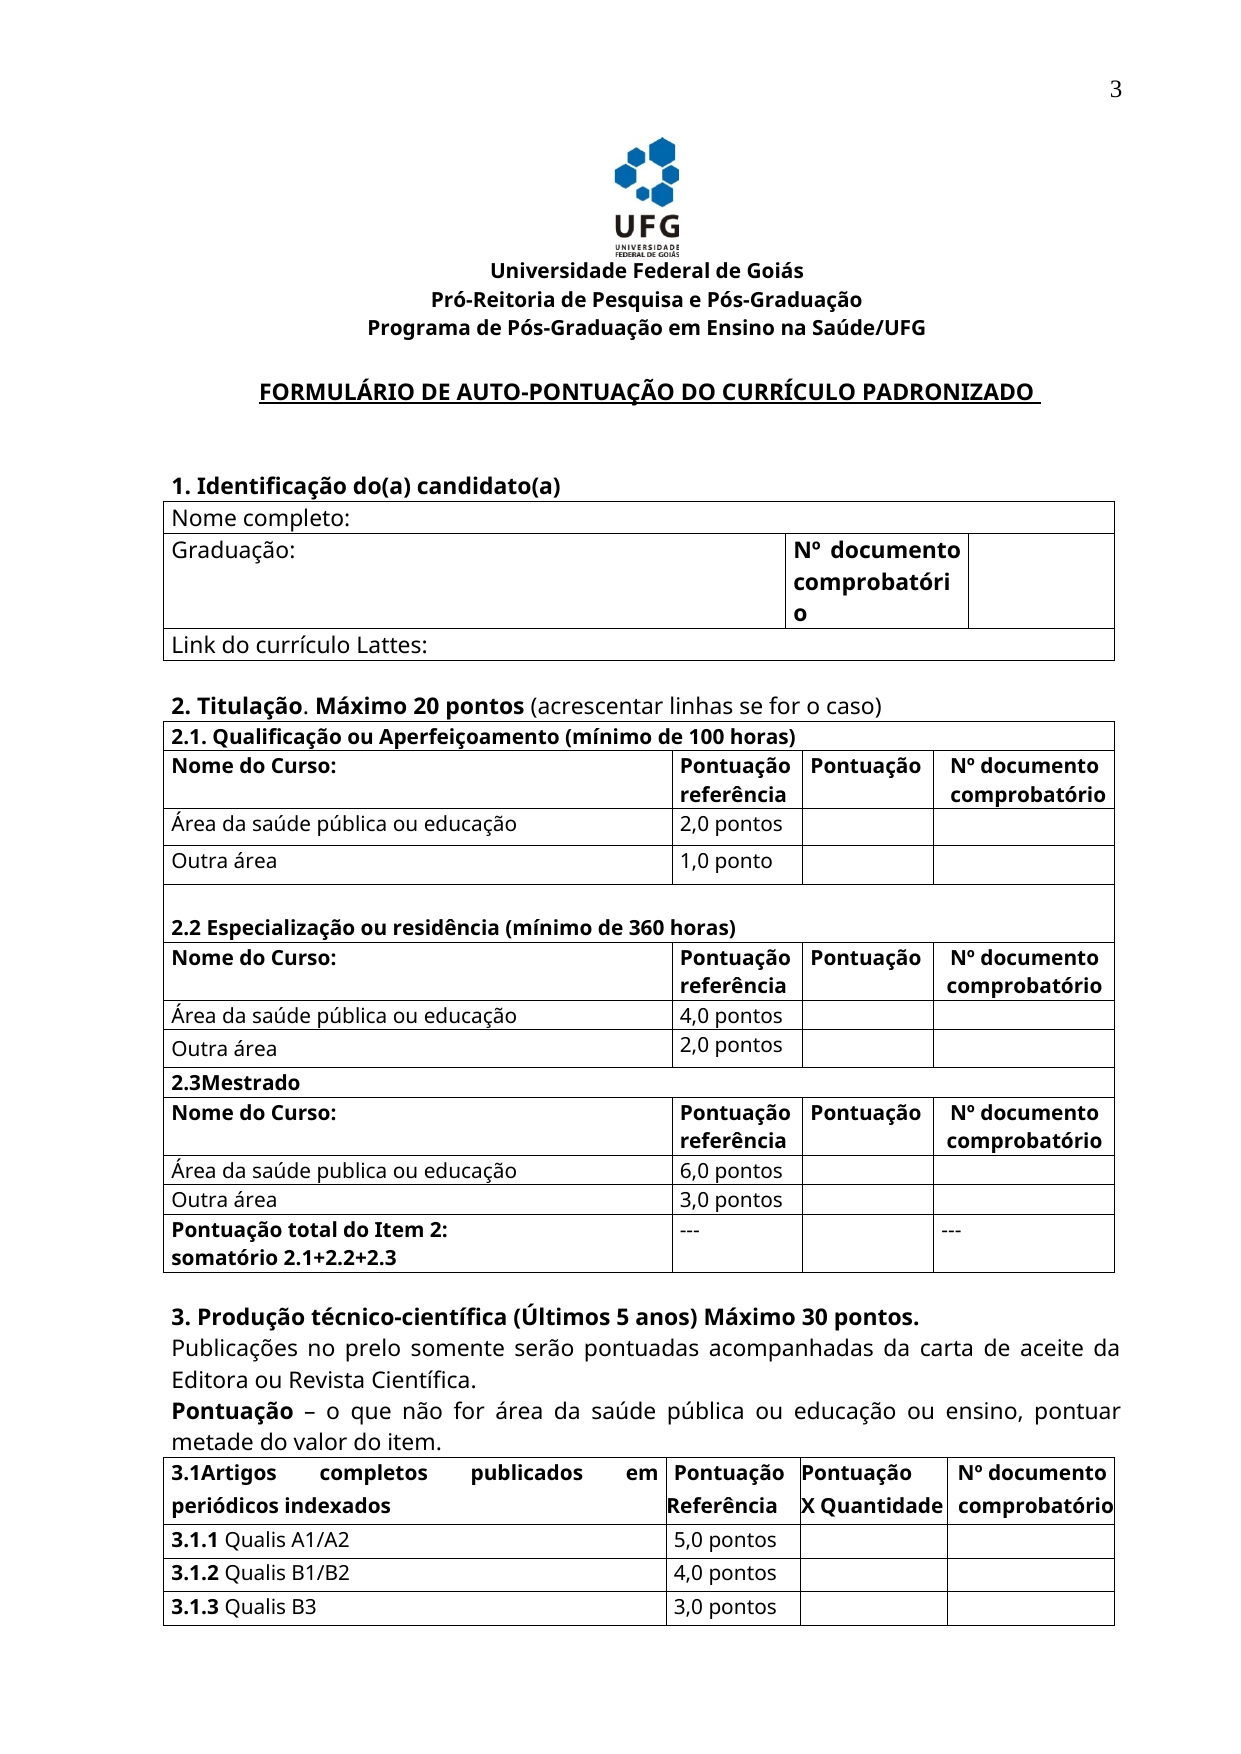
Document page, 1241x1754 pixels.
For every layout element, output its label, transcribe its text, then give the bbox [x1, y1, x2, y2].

table_cell 3.1.3 Qualis B3 [164, 1592, 666, 1625]
table_cell [948, 1559, 1114, 1591]
table_cell [803, 809, 933, 845]
table_cell 2,0 pontos [673, 809, 802, 845]
table_cell 1,0 ponto [673, 846, 802, 884]
text Programa de Pós-Graduação em Ensino na Saúde/UFG [171, 313, 1122, 342]
table_cell Pontuação [803, 943, 933, 1000]
table_cell Link do currículo Lattes: [164, 629, 1114, 660]
table_cell Pontuação [803, 1098, 933, 1155]
table_cell 3,0 pontos [673, 1185, 802, 1214]
table_cell Nome do Curso: [164, 943, 672, 1000]
table_cell [948, 1525, 1114, 1557]
text Pontuação – o que não for área da saúde pública ou educação ou ensino, pontuar metade do valor do item. [171, 1395, 1122, 1457]
table_cell Pontuação referência [673, 751, 802, 808]
table_cell [934, 1185, 1114, 1214]
table_cell [803, 1156, 933, 1184]
text Publicações no prelo somente serão pontuadas acompanhadas da carta de aceite da Editora ou Revista Científica. [171, 1332, 1122, 1395]
table_cell [803, 1185, 933, 1214]
table_header Pontuação Referência [667, 1458, 800, 1524]
table_cell 4,0 pontos [667, 1559, 800, 1591]
table_header 2.1. Qualificação ou Aperfeiçoamento (mínimo de 100 horas) [164, 722, 1114, 750]
table_cell Área da saúde pública ou educação [164, 809, 672, 845]
table_cell [803, 1030, 933, 1067]
table_cell [934, 1156, 1114, 1184]
text Pró-Reitoria de Pesquisa e Pós-Graduação [171, 285, 1122, 313]
table_cell --- [673, 1215, 802, 1272]
table_cell --- [934, 1215, 1114, 1272]
text 1. Identificação do(a) candidato(a) [171, 469, 1122, 501]
table_cell Outra área [164, 1185, 672, 1214]
table_cell [801, 1525, 947, 1557]
text 2. Titulação. Máximo 20 pontos (acrescentar linhas se for o caso) [171, 690, 1122, 721]
table_header Pontuação X Quantidade [801, 1458, 947, 1524]
table_cell Nome do Curso: [164, 751, 672, 808]
subtitle FORMULÁRIO DE AUTO-PONTUAÇÃO DO CURRÍCULO PADRONIZADO [171, 376, 1122, 407]
table_header 3.1Artigos completos publicados em periódicos indexados [164, 1458, 666, 1524]
table_cell Outra área [164, 1030, 672, 1067]
table_cell Pontuação referência [673, 943, 802, 1000]
table_header Nome completo: [164, 502, 1114, 533]
subtitle Universidade Federal de Goiás [171, 256, 1122, 285]
table_cell 5,0 pontos [667, 1525, 800, 1557]
table_cell [969, 534, 1114, 628]
table_cell [948, 1592, 1114, 1625]
table_cell 2,0 pontos [673, 1030, 802, 1067]
table_cell Nº documento comprobatório [934, 943, 1114, 1000]
table_cell 6,0 pontos [673, 1156, 802, 1184]
table_cell Área da saúde pública ou educação [164, 1001, 672, 1029]
table_cell [934, 846, 1114, 884]
table_cell [934, 1030, 1114, 1067]
table_cell Área da saúde publica ou educação [164, 1156, 672, 1184]
table_cell Pontuação referência [673, 1098, 802, 1155]
table_cell [803, 1001, 933, 1029]
table_cell Outra área [164, 846, 672, 884]
table_cell 4,0 pontos [673, 1001, 802, 1029]
table_cell 2.3Mestrado [164, 1068, 1114, 1097]
table_cell Nº documento comprobatório [934, 751, 1114, 808]
table_cell Graduação: [164, 534, 785, 628]
table_cell [801, 1592, 947, 1625]
table_cell Nome do Curso: [164, 1098, 672, 1155]
table_cell [803, 1215, 933, 1272]
table_cell Pontuação [803, 751, 933, 808]
table_header Nº documento comprobatório [948, 1458, 1114, 1524]
text 3. Produção técnico-científica (Últimos 5 anos) Máximo 30 pontos. [171, 1301, 1122, 1332]
table_cell [801, 1559, 947, 1591]
picture [614, 137, 679, 257]
table_cell Pontuação total do Item 2: somatório 2.1+2.2+2.3 [164, 1215, 672, 1272]
table_cell 3.1.2 Qualis B1/B2 [164, 1559, 666, 1591]
table_cell [934, 809, 1114, 845]
table_cell [803, 846, 933, 884]
table_cell Nº documento comprobatório [786, 534, 968, 628]
table_cell 3.1.1 Qualis A1/A2 [164, 1525, 666, 1557]
table_cell 2.2 Especialização ou residência (mínimo de 360 horas) [164, 885, 1114, 942]
table_cell [934, 1001, 1114, 1029]
table_cell 3,0 pontos [667, 1592, 800, 1625]
table_cell Nº documento comprobatório [934, 1098, 1114, 1155]
